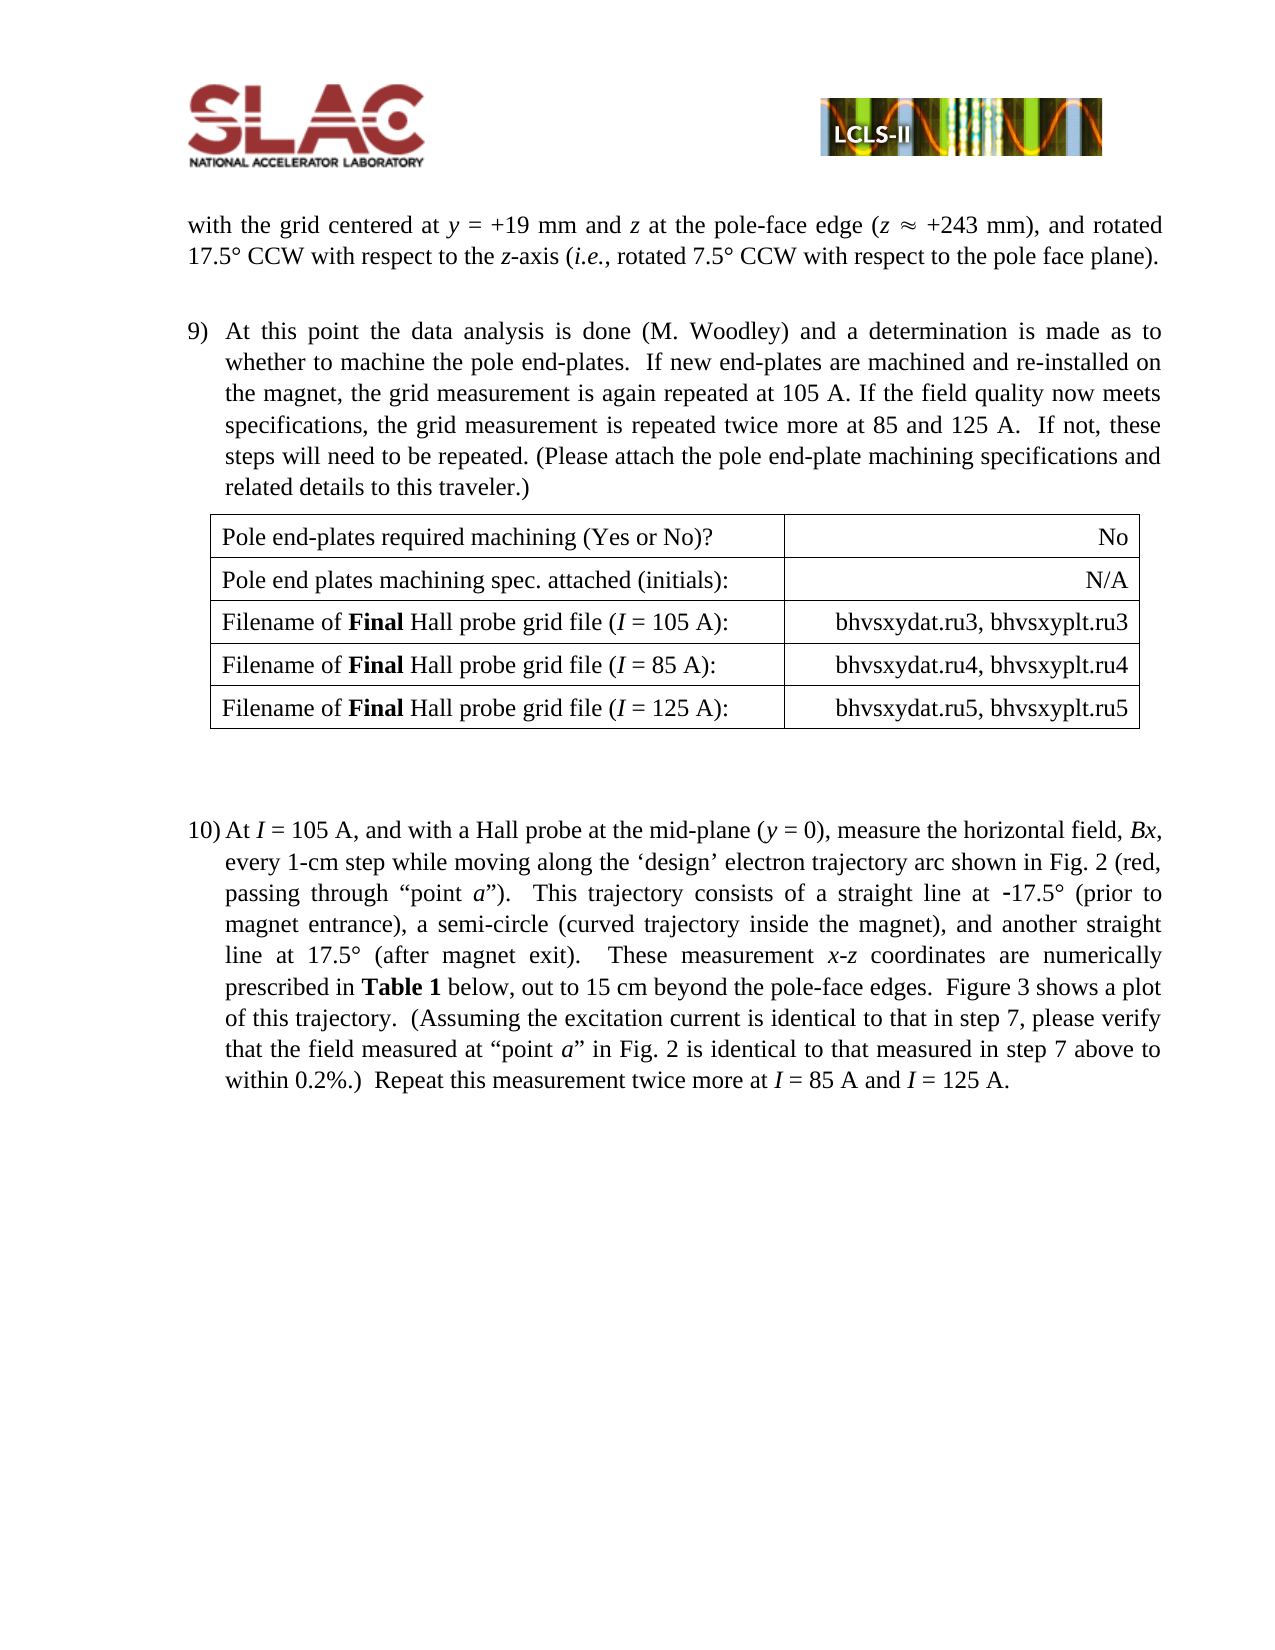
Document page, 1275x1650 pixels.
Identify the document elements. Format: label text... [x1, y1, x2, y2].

table_cell Filename of Final Hall probe grid file (I = 85 A): [211, 644, 784, 685]
table_cell N/A [785, 558, 1139, 600]
table_header Pole end-plates required machining (Yes or No)? [211, 515, 784, 557]
table_cell bhvsxydat.ru3, bhvsxyplt.ru3 [785, 601, 1139, 642]
list At I = 105 A, and with a Hall probe at the mid-plane (y = 0), measure the horizontal field, Bx, every 1-cm step while moving along the ‘design’ electron trajectory arc shown in Fig. 2 (red, passing through “point a”). This trajectory consists of a straight line at 17.5° (prior to magnet entrance), a semi-circle (curved trajectory inside the magnet), and another straight line at 17.5° (after magnet exit). These measurement x-z coordinates are numerically prescribed in Table 1 below, out to 15 cm beyond the pole-face edges. Figure 3 shows a plot of this trajectory. (Assuming the excitation current is identical to that in step 7, please verify that the field measured at “point a” in Fig. 2 is identical to that measured in step 7 above to within 0.2%.) Repeat this measurement twice more at I = 85 A and I = 125 A. [187, 814, 1162, 1095]
table_cell Filename of Final Hall probe grid file (I = 105 A): [211, 601, 784, 642]
picture [180, 80, 435, 174]
picture [820, 98, 1103, 156]
table_cell bhvsxydat.ru5, bhvsxyplt.ru5 [785, 686, 1139, 728]
table_cell Pole end plates machining spec. attached (initials): [211, 558, 784, 600]
table_cell bhvsxydat.ru4, bhvsxyplt.ru4 [785, 644, 1139, 685]
table_cell Filename of Final Hall probe grid file (I = 125 A): [211, 686, 784, 728]
table_header No [785, 515, 1139, 557]
list At this point the data analysis is done (M. Woodley) and a determination is made as to whether to machine the pole end-plates. If new end-plates are machined and re-installed on the magnet, the grid measurement is again repeated at 105 A. If the field quality now meets specifications, the grid measurement is repeated twice more at 85 and 125 A. If not, these steps will need to be repeated. (Please attach the pole end-plate machining specifications and related details to this traveler.) [187, 314, 1162, 502]
